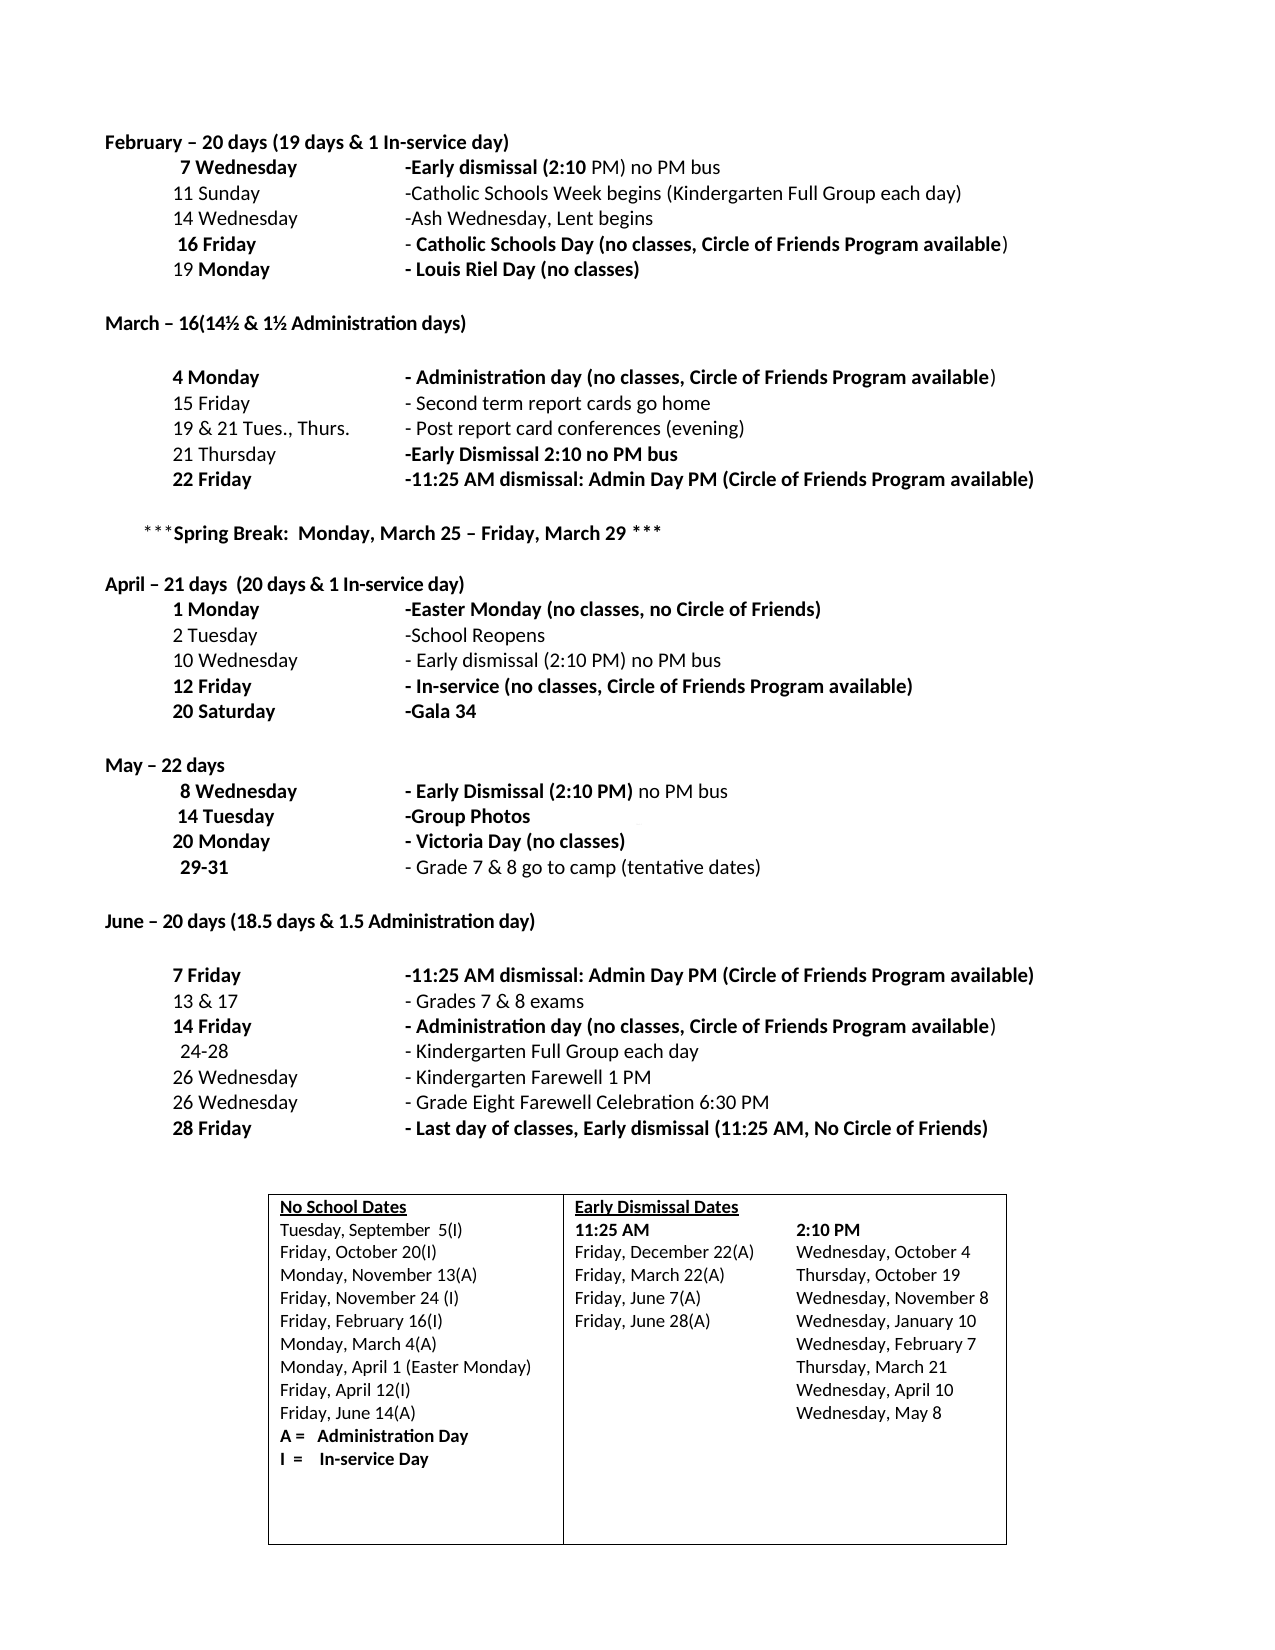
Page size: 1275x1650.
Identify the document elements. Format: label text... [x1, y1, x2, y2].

text 11 Sunday -Catholic Schools Week begins (Kindergarten Full Group each day) [105, 180, 1170, 205]
text 28 Friday - Last day of classes, Early dismissal (11:25 AM, No Circle of Friends) [105, 1115, 1170, 1140]
subtitle June – 20 days (18.5 days & 1.5 Administration day) [105, 908, 1170, 934]
text 26 Wednesday - Kindergarten Farewell 1 PM [105, 1064, 1170, 1089]
text 19 Monday - Louis Riel Day (no classes) [105, 256, 1170, 282]
text 29-31 - Grade 7 & 8 go to camp (tentative dates) [105, 854, 1170, 879]
text 1 Monday -Easter Monday (no classes, no Circle of Friends) [105, 597, 1170, 622]
text 15 Friday - Second term report cards go home [105, 390, 1170, 415]
text 19 & 21 Tues., Thurs. - Post report card conferences (evening) [105, 415, 1170, 441]
text 13 & 17 - Grades 7 & 8 exams [105, 988, 1170, 1013]
text February – 20 days (19 days & 1 In-service day) [105, 129, 1170, 154]
text 26 Wednesday - Grade Eight Farewell Celebration 6:30 PM [105, 1089, 1170, 1115]
text 14 Friday - Administration day (no classes, Circle of Friends Program available) [105, 1013, 1170, 1039]
text 7 Friday -11:25 AM dismissal: Admin Day PM (Circle of Friends Program available) [105, 962, 1170, 988]
text 14 Tuesday -Group Photos [105, 803, 1170, 829]
text 20 Saturday -Gala 34 [105, 698, 1170, 724]
text 10 Wednesday - Early dismissal (2:10 PM) no PM bus [105, 647, 1170, 673]
text 8 Wednesday - Early Dismissal (2:10 PM) no PM bus [105, 778, 1170, 803]
subtitle May – 22 days [105, 752, 1170, 778]
text 22 Friday -11:25 AM dismissal: Admin Day PM (Circle of Friends Program available) [105, 466, 1170, 492]
text 14 Wednesday -Ash Wednesday, Lent begins [105, 205, 1170, 231]
table_header Early Dismissal Dates 11:25 AM Friday, December 22(A) Friday, March 22(A) Friday, June 7(A) Friday, June 28(A) [564, 1195, 785, 1544]
table_header No School Dates Tuesday, September 5(I) Friday, October 20(I) Monday, November 13(A) Friday, November 24 (I) Friday, February 16(I) Monday, March 4(A) Monday, April 1 (Easter Monday) Friday, April 12(I) Friday, June 14(A) A = Administration Day I = In-service Day [269, 1195, 563, 1544]
text ***Spring Break: Monday, March 25 – Friday, March 29 *** [105, 520, 1170, 546]
text 16 Friday - Catholic Schools Day (no classes, Circle of Friends Program available) [105, 231, 1170, 256]
text 4 Monday - Administration day (no classes, Circle of Friends Program available) [105, 364, 1170, 390]
subtitle April – 21 days (20 days & 1 In-service day) [105, 571, 1170, 597]
text 2 Tuesday -School Reopens [105, 622, 1170, 647]
text 7 Wednesday -Early dismissal (2:10 PM) no PM bus [105, 154, 1170, 180]
text 12 Friday - In-service (no classes, Circle of Friends Program available) [105, 673, 1170, 698]
text 20 Monday - Victoria Day (no classes) [105, 829, 1170, 854]
table_header 2:10 PM Wednesday, October 4 Thursday, October 19 Wednesday, November 8 Wednesday, January 10 Wednesday, February 7 Thursday, March 21 Wednesday, April 10 Wednesday, May 8 [785, 1195, 1006, 1544]
text 21 Thursday -Early Dismissal 2:10 no PM bus [105, 441, 1170, 466]
text 24-28 - Kindergarten Full Group each day [105, 1039, 1170, 1064]
subtitle March – 16(14½ & 1½ Administration days) [105, 310, 1170, 336]
